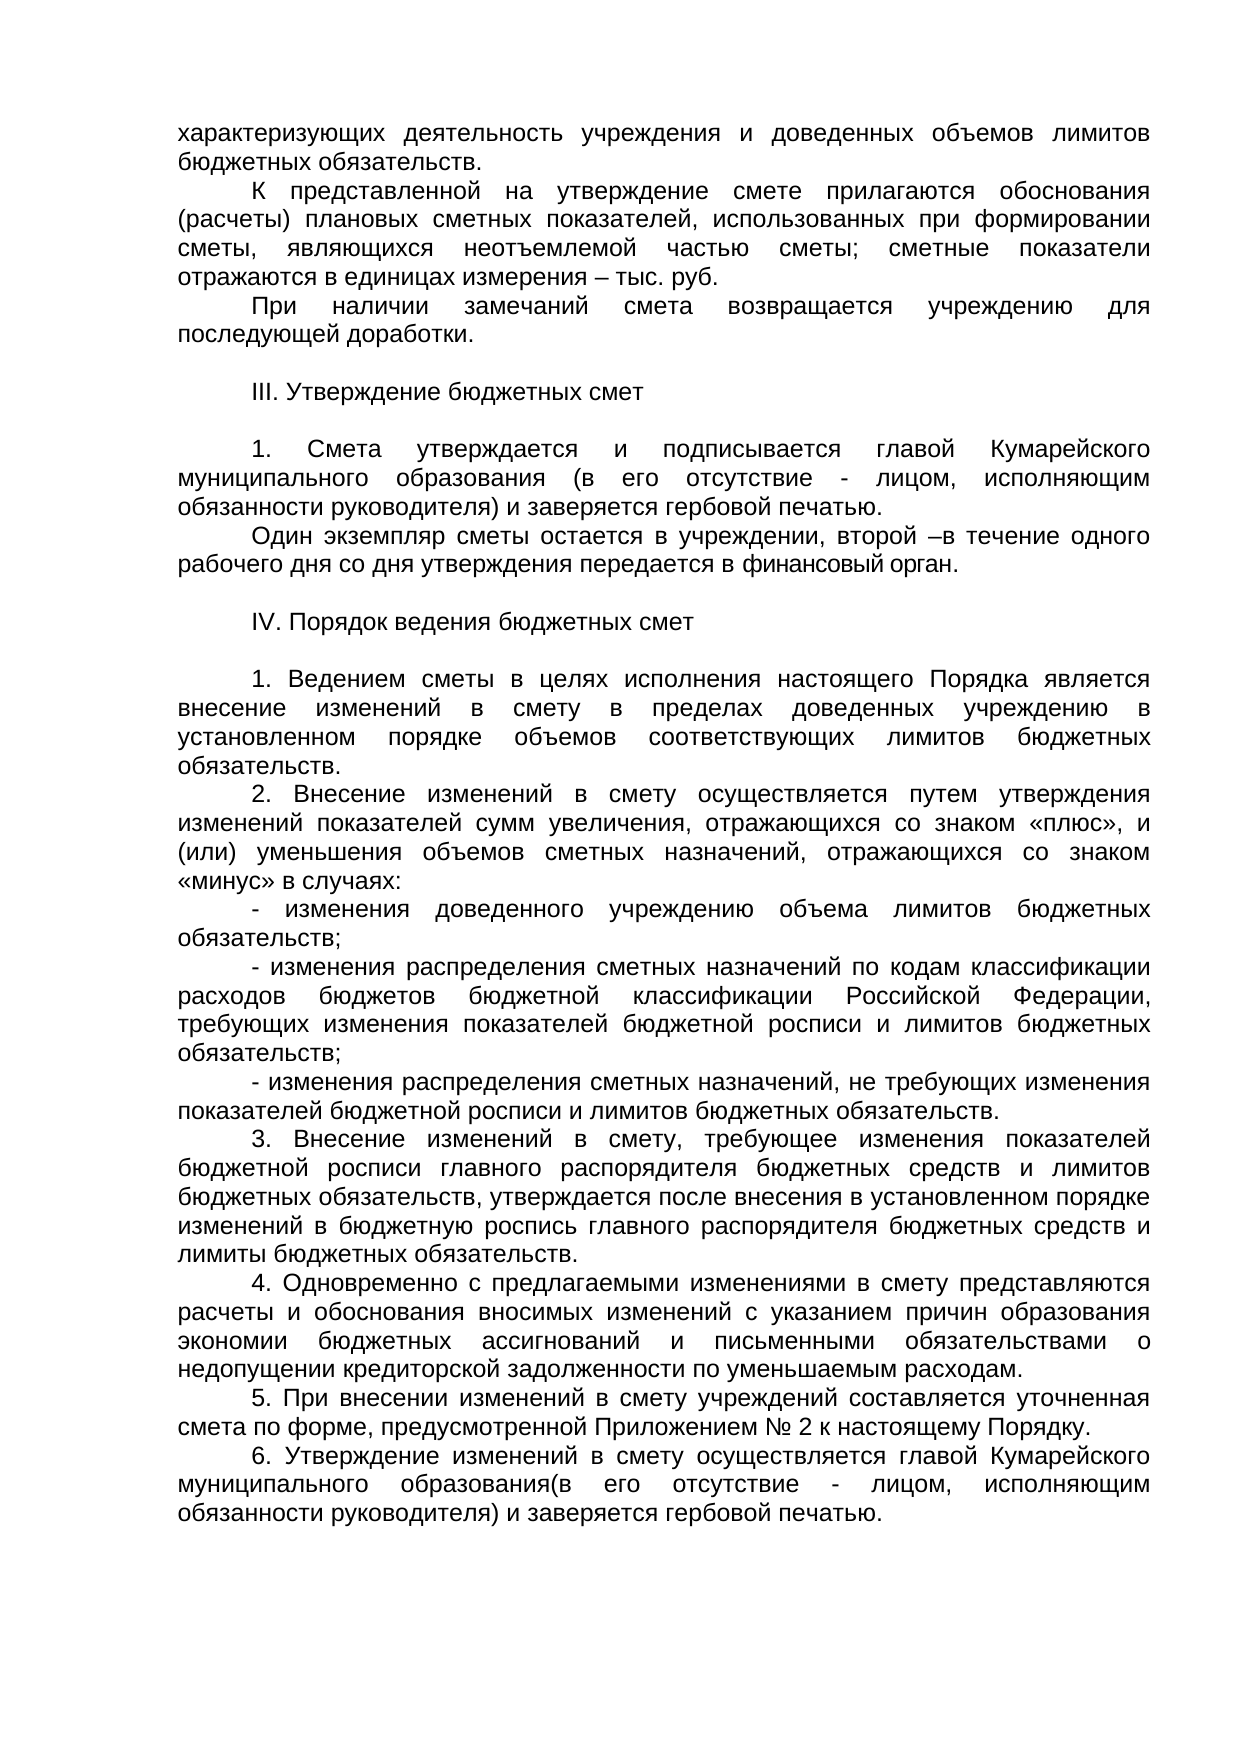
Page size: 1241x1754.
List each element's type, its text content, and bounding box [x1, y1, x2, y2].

text 1. Смета утверждается и подписывается главой Кумарейского муниципального образования (в его отсутствие - лицом, исполняющим обязанности руководителя) и заверяется гербовой печатью. [177, 434, 1152, 521]
text К представленной на утверждение смете прилагаются обоснования (расчеты) плановых сметных показателей, использованных при формировании сметы, являющихся неотъемлемой частью сметы; сметные показатели отражаются в единицах измерения – тыс. руб. [177, 176, 1152, 291]
text 4. Одновременно с предлагаемыми изменениями в смету представляются расчеты и обоснования вносимых изменений с указанием причин образования экономии бюджетных ассигнований и письменными обязательствами о недопущении кредиторской задолженности по уменьшаемым расходам. [177, 1268, 1152, 1383]
text Один экземпляр сметы остается в учреждении, второй –в течение одного рабочего дня со дня утверждения передается в финансовый орган. [177, 521, 1152, 578]
text 6. Утверждение изменений в смету осуществляется главой Кумарейского муниципального образования(в его отсутствие - лицом, исполняющим обязанности руководителя) и заверяется гербовой печатью. [177, 1441, 1152, 1527]
text 1. Ведением сметы в целях исполнения настоящего Порядка является внесение изменений в смету в пределах доведенных учреждению в установленном порядке объемов соответствующих лимитов бюджетных обязательств. [177, 664, 1152, 779]
text - изменения распределения сметных назначений, не требующих изменения показателей бюджетной росписи и лимитов бюджетных обязательств. [177, 1067, 1152, 1124]
text III. Утверждение бюджетных смет [177, 377, 1152, 406]
text При наличии замечаний смета возвращается учреждению для последующей доработки. [177, 291, 1152, 348]
text 2. Внесение изменений в смету осуществляется путем утверждения изменений показателей сумм увеличения, отражающихся со знаком «плюс», и (или) уменьшения объемов сметных назначений, отражающихся со знаком «минус» в случаях: [177, 779, 1152, 894]
text 3. Внесение изменений в смету, требующее изменения показателей бюджетной росписи главного распорядителя бюджетных средств и лимитов бюджетных обязательств, утверждается после внесения в установленном порядке изменений в бюджетную роспись главного распорядителя бюджетных средств и лимиты бюджетных обязательств. [177, 1124, 1152, 1268]
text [177, 118, 1152, 176]
text - изменения доведенного учреждению объема лимитов бюджетных обязательств; [177, 894, 1152, 952]
text 5. При внесении изменений в смету учреждений составляется уточненная смета по форме, предусмотренной Приложением № 2 к настоящему Порядку. [177, 1383, 1152, 1441]
text IV. Порядок ведения бюджетных смет [177, 607, 1152, 636]
text - изменения распределения сметных назначений по кодам классификации расходов бюджетов бюджетной классификации Российской Федерации, требующих изменения показателей бюджетной росписи и лимитов бюджетных обязательств; [177, 952, 1152, 1067]
